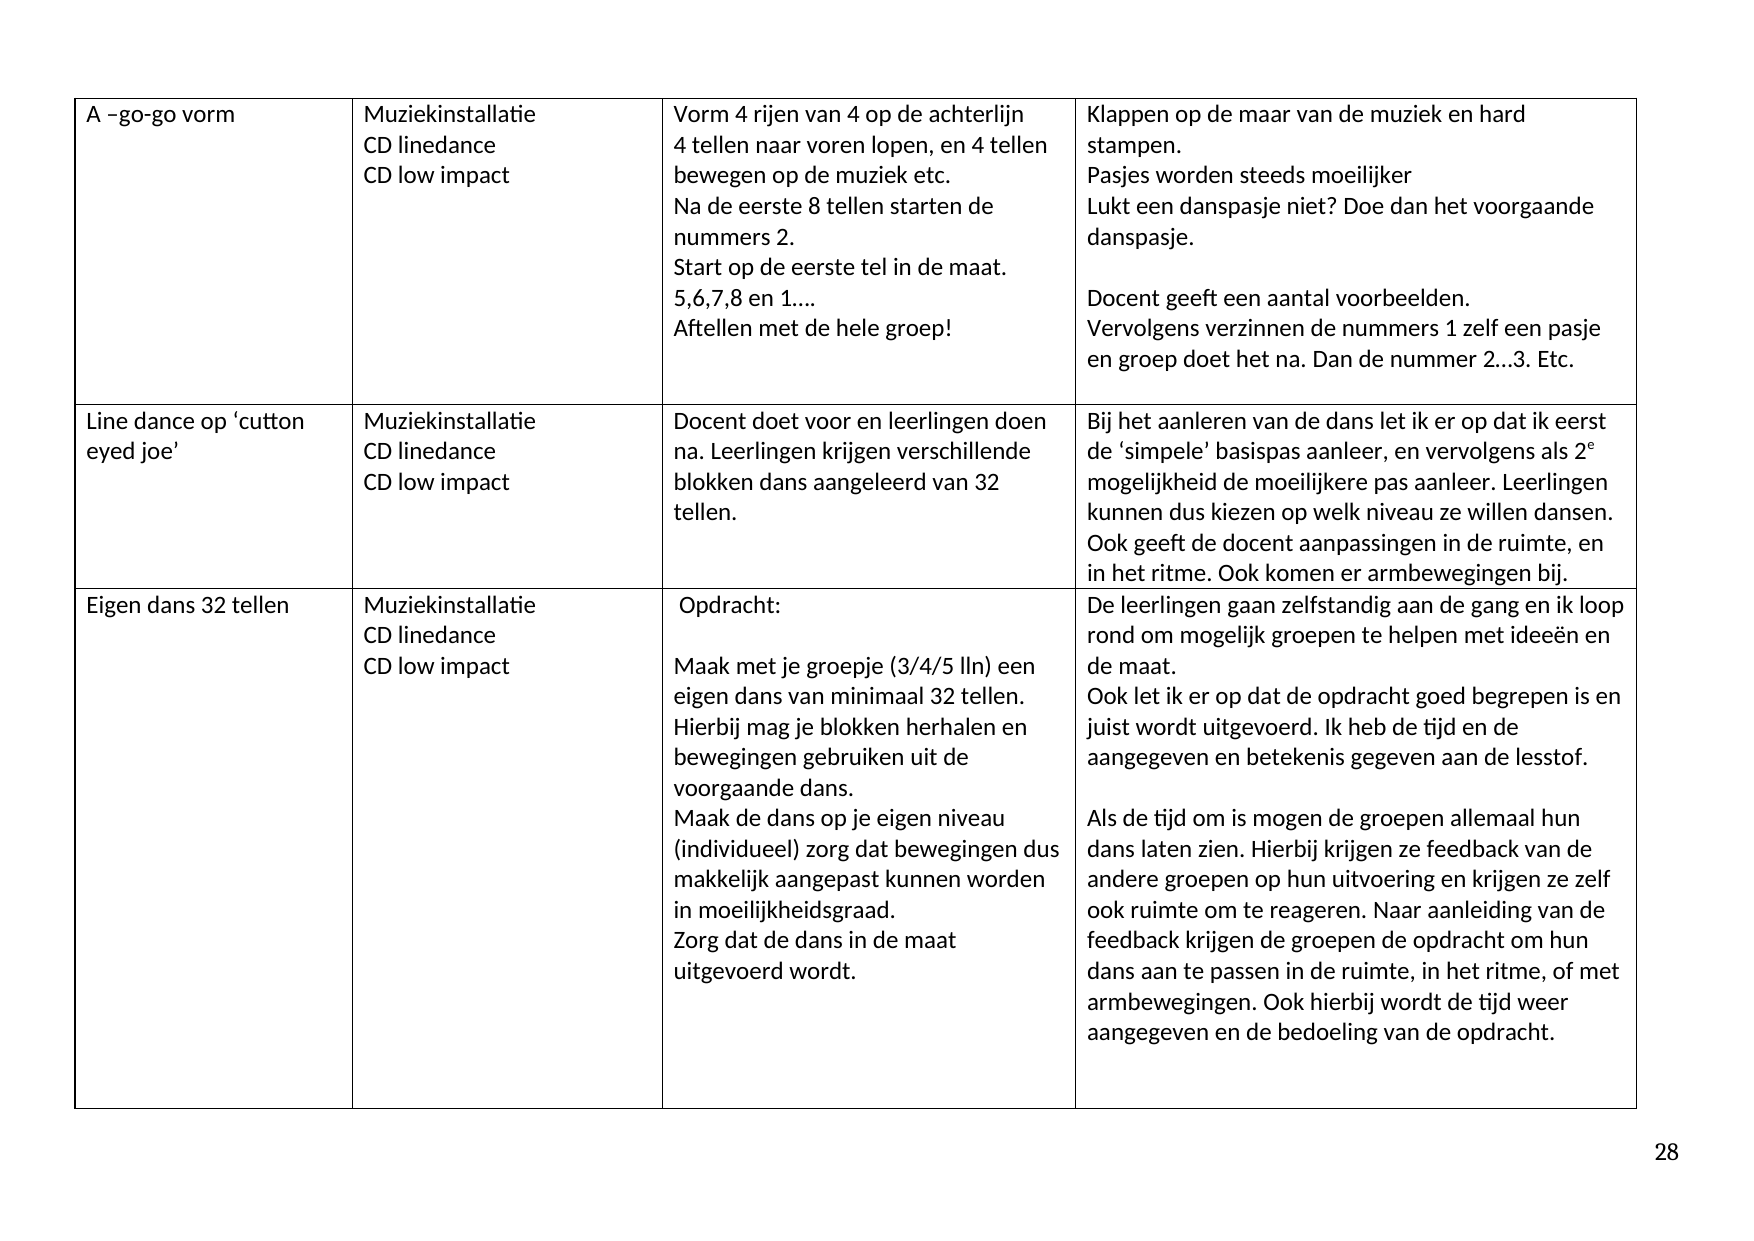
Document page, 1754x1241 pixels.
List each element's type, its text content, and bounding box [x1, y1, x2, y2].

table_cell A –go-go vorm [76, 99, 352, 404]
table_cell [353, 99, 662, 404]
table_cell Muziekinstallatie CD linedance CD low impact [353, 405, 662, 588]
table_cell Docent doet voor en leerlingen doen na. Leerlingen krijgen verschillende blokken dans aangeleerd van 32 tellen. [663, 405, 1075, 588]
table_cell De leerlingen gaan zelfstandig aan de gang en ik loop rond om mogelijk groepen te helpen met ideeën en de maat. Ook let ik er op dat de opdracht goed begrepen is en juist wordt uitgevoerd. Ik heb de tijd en de aangegeven en betekenis gegeven aan de lesstof. Als de tijd om is mogen de groepen allemaal hun dans laten zien. Hierbij krijgen ze feedback van de andere groepen op hun uitvoering en krijgen ze zelf ook ruimte om te reageren. Naar aanleiding van de feedback krijgen de groepen de opdracht om hun dans aan te passen in de ruimte, in het ritme, of met armbewegingen. Ook hierbij wordt de tijd weer aangegeven en de bedoeling van de opdracht. [1076, 589, 1636, 1108]
table_cell Line dance op ‘cutton eyed joe’ [76, 405, 352, 588]
table_cell Vorm 4 rijen van 4 op de achterlijn 4 tellen naar voren lopen, en 4 tellen bewegen op de muziek etc. Na de eerste 8 tellen starten de nummers 2. Start op de eerste tel in de maat. 5,6,7,8 en 1…. Aftellen met de hele groep! [663, 99, 1075, 404]
table_cell Klappen op de maar van de muziek en hard stampen. Pasjes worden steeds moeilijker Lukt een danspasje niet? Doe dan het voorgaande danspasje. Docent geeft een aantal voorbeelden. Vervolgens verzinnen de nummers 1 zelf een pasje en groep doet het na. Dan de nummer 2…3. Etc. [1076, 99, 1636, 404]
table_cell Bij het aanleren van de dans let ik er op dat ik eerst de ‘simpele’ basispas aanleer, en vervolgens als 2e mogelijkheid de moeilijkere pas aanleer. Leerlingen kunnen dus kiezen op welk niveau ze willen dansen. Ook geeft de docent aanpassingen in de ruimte, en in het ritme. Ook komen er armbewegingen bij. [1076, 405, 1636, 588]
table_cell Opdracht: Maak met je groepje (3/4/5 lln) een eigen dans van minimaal 32 tellen. Hierbij mag je blokken herhalen en bewegingen gebruiken uit de voorgaande dans. Maak de dans op je eigen niveau (individueel) zorg dat bewegingen dus makkelijk aangepast kunnen worden in moeilijkheidsgraad. Zorg dat de dans in de maat uitgevoerd wordt. [663, 589, 1075, 1108]
table_cell Eigen dans 32 tellen [76, 589, 352, 1108]
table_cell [353, 589, 662, 1108]
